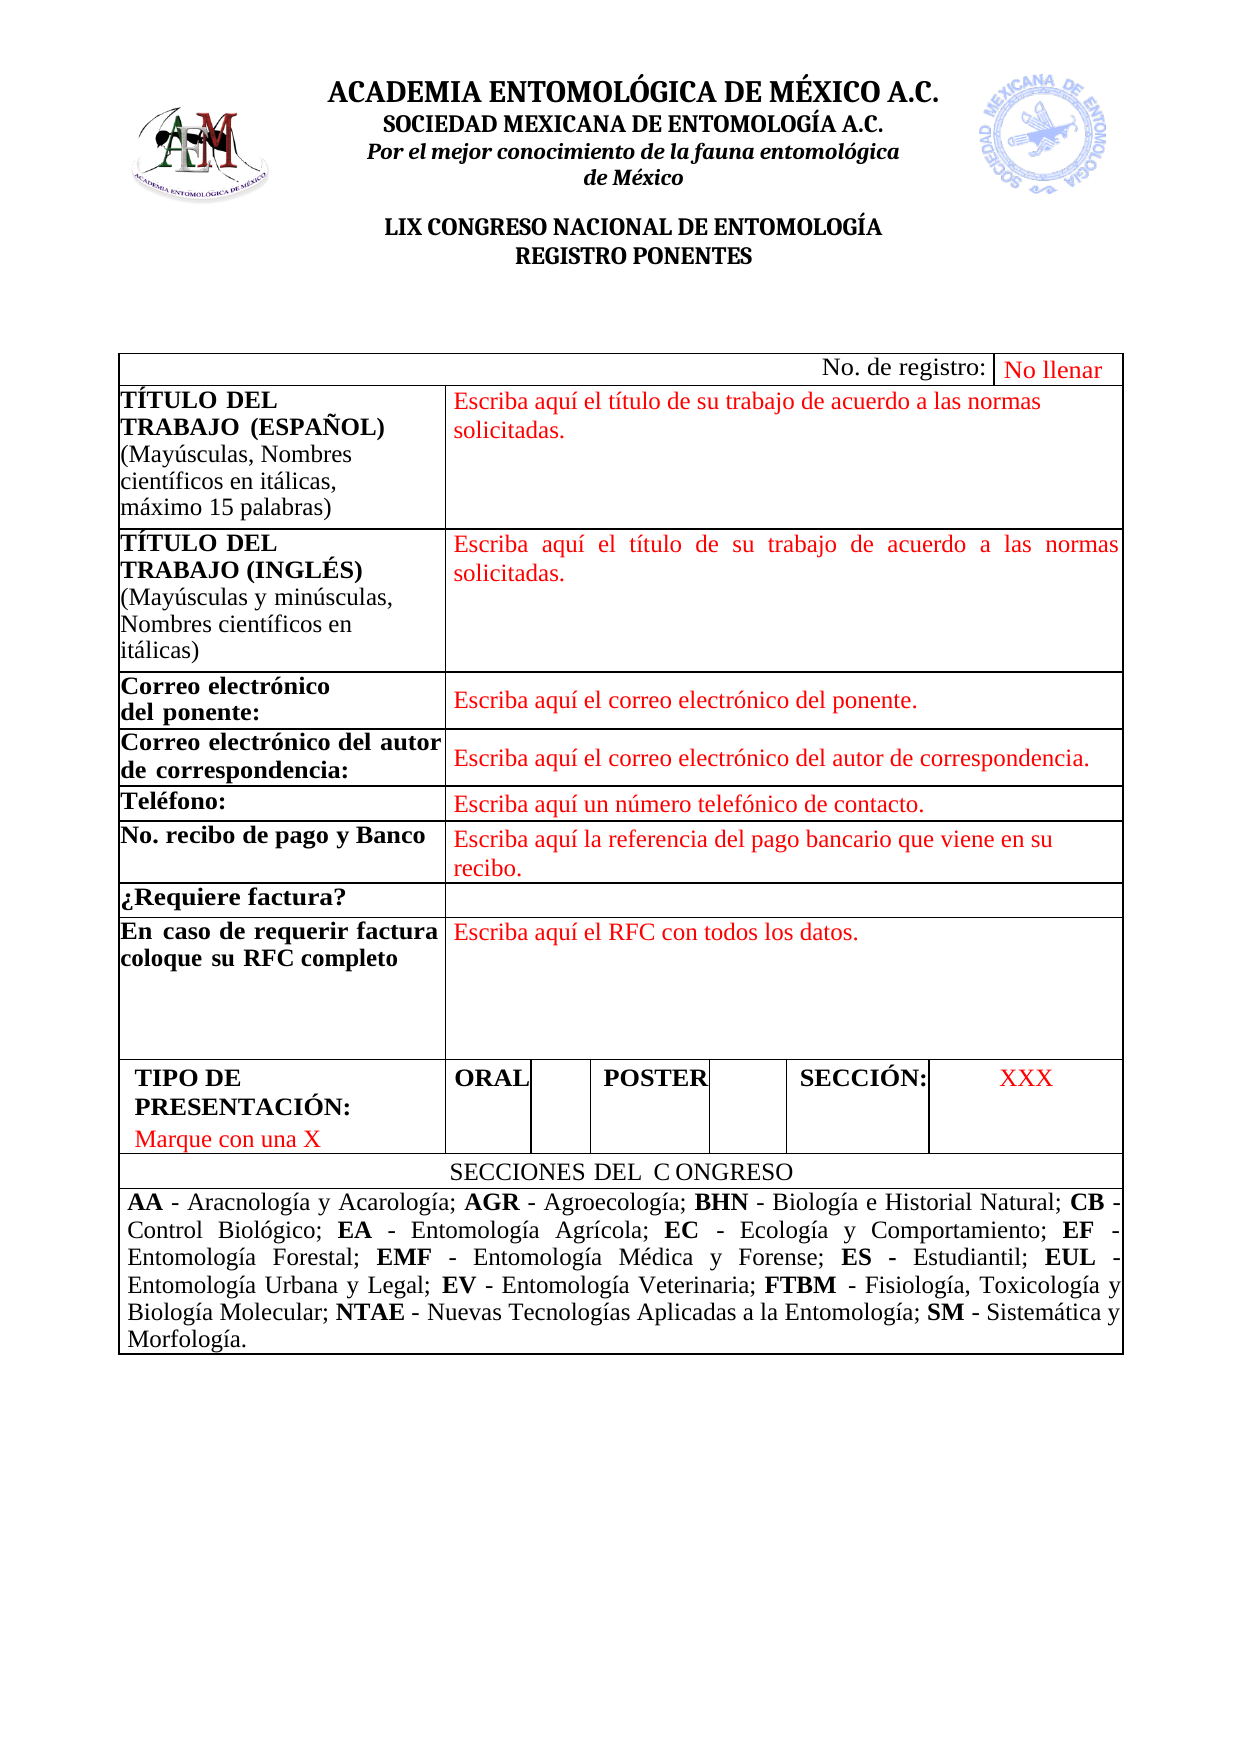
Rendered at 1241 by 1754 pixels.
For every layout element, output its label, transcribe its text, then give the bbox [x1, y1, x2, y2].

table_cell Teléfono: [120, 787, 445, 820]
table_cell Escriba aquí el correo electrónico del autor de correspondencia. [446, 730, 1122, 785]
table_cell ¿Requiere factura? [120, 884, 445, 917]
table_cell POSTER [591, 1060, 709, 1153]
table_cell En caso de requerir factura coloque su RFC completo [120, 918, 445, 1059]
table_cell [446, 884, 1122, 917]
table_cell [532, 1060, 590, 1153]
table_header No. de registro: [120, 354, 993, 385]
picture [129, 73, 269, 214]
table_cell XXX [930, 1060, 1122, 1153]
table_cell TIPO DE PRESENTACIÓN: Marque con una X [120, 1060, 445, 1153]
table_cell Correo electrónico del autor de correspondencia: [120, 730, 445, 785]
table_cell No. recibo de pago y Banco [120, 822, 445, 882]
table_cell SECCIONES DEL CONGRESO [120, 1154, 1122, 1187]
table_cell AA - Aracnología y Acarología; AGR - Agroecología; BHN - Biología e Historial Natural; CB - Control Biológico; EA - Entomología Agrícola; EC - Ecología y Comportamiento; EF - Entomología Forestal; EMF - Entomología Médica y Forense; ES - Estudiantil; EUL - Entomología Urbana y Legal; EV - Entomología Veterinaria; FTBM - Fisiología, Toxicología y Biología Molecular; NTAE - Nuevas Tecnologías Aplicadas a la Entomología; SM - Sistemática y Morfología. [120, 1189, 1122, 1353]
table_cell TÍTULO DEL TRABAJO (ESPAÑOL) (Mayúsculas, Nombres científicos en itálicas, máximo 15 palabras) [120, 386, 445, 528]
table_cell Escriba aquí la referencia del pago bancario que viene en su recibo. [446, 822, 1122, 882]
table_cell [710, 1060, 786, 1153]
table_header No llenar [995, 354, 1122, 385]
table_cell ORAL [446, 1060, 530, 1153]
table_cell Escriba aquí el título de su trabajo de acuerdo a las normas solicitadas. [446, 386, 1122, 528]
table_cell Correo electrónico del ponente: [120, 673, 445, 728]
table_cell Escriba aquí el correo electrónico del ponente. [446, 673, 1122, 728]
table_cell TÍTULO DEL TRABAJO (INGLÉS) (Mayúsculas y minúsculas, Nombres científicos en itálicas) [120, 530, 445, 671]
table_cell Escriba aquí un número telefónico de contacto. [446, 787, 1122, 820]
table_cell Escriba aquí el RFC con todos los datos. [446, 918, 1122, 1059]
table_cell Escriba aquí el título de su trabajo de acuerdo a las normas solicitadas. [446, 530, 1122, 671]
table_cell SECCIÓN: [787, 1060, 928, 1153]
